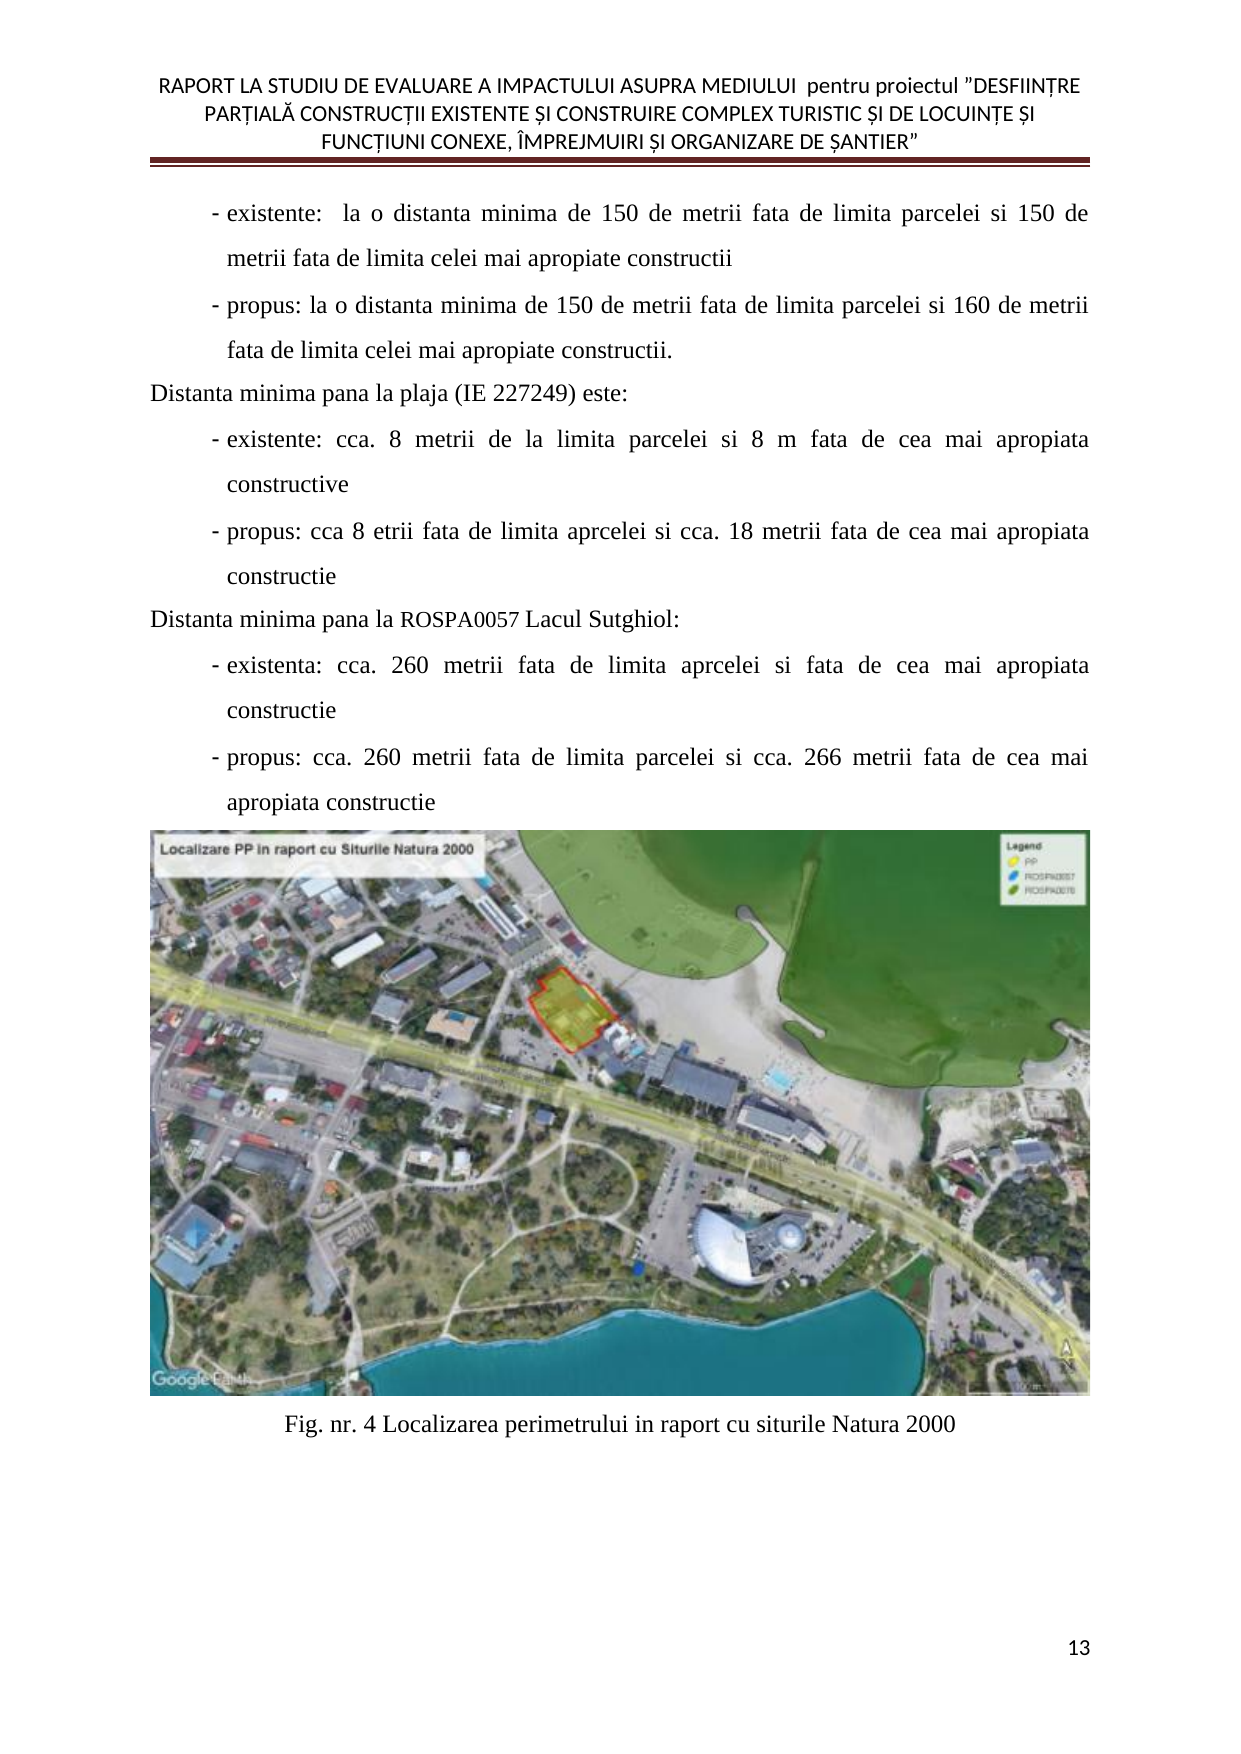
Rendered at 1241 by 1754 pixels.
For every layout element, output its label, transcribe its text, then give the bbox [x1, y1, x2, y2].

picture [150, 830, 1091, 1396]
text Distanta minima pana la ROSPA0057 Lacul Sutghiol: [150, 604, 1090, 633]
list existenta: cca. 260 metrii fata de limita aprcelei si fata de cea mai apropiata constructie [211, 647, 1090, 724]
list propus: cca 8 etrii fata de limita aprcelei si cca. 18 metrii fata de cea mai apropiata constructie [211, 512, 1090, 590]
list existente: la o distanta minima de 150 de metrii fata de limita parcelei si 150 de metrii fata de limita celei mai apropiate constructii [211, 195, 1090, 272]
list propus: cca. 260 metrii fata de limita parcelei si cca. 266 metrii fata de cea mai apropiata constructie [211, 739, 1090, 816]
list existente: cca. 8 metrii de la limita parcelei si 8 m fata de cea mai apropiata constructive [211, 421, 1090, 498]
text Fig. nr. 4 Localizarea perimetrului in raport cu siturile Natura 2000 [150, 1409, 1090, 1438]
list propus: la o distanta minima de 150 de metrii fata de limita parcelei si 160 de metrii fata de limita celei mai apropiate constructii. [211, 286, 1090, 363]
text Distanta minima pana la plaja (IE 227249) este: [150, 378, 1090, 407]
